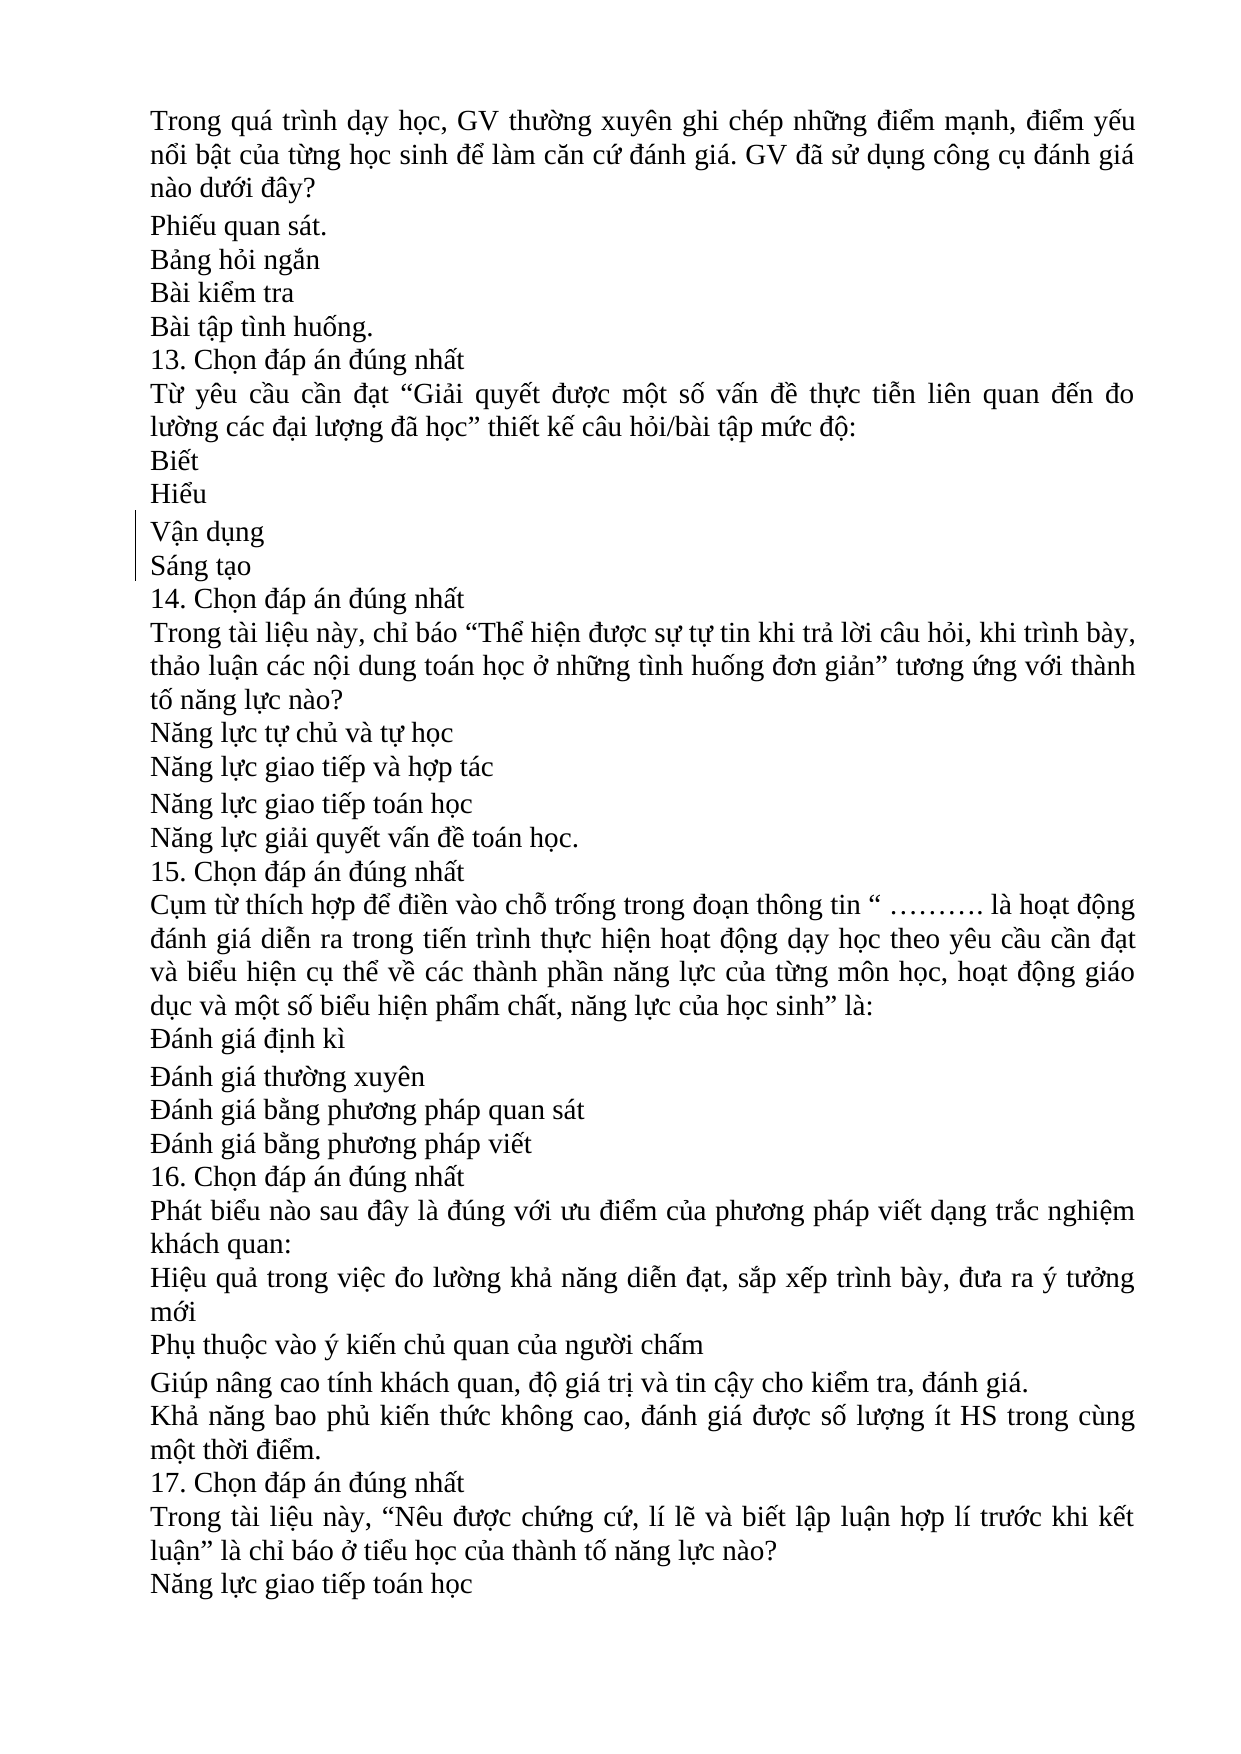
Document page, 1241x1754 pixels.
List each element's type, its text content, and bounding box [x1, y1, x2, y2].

text Hiệu quả trong việc đo lường khả năng diễn đạt, sắp xếp trình bày, đưa ra ý tưởng mới [150, 1260, 1137, 1327]
text Năng lực giải quyết vấn đề toán học. [150, 820, 1137, 854]
text Khả năng bao phủ kiến thức không cao, đánh giá được số lượng ít HS trong cùng một thời điểm. [150, 1398, 1137, 1466]
text Phát biểu nào sau đây là đúng với ưu điểm của phương pháp viết dạng trắc nghiệm khách quan: [150, 1193, 1137, 1260]
text Đánh giá bằng phương pháp quan sát [150, 1092, 1137, 1126]
text Năng lực giao tiếp toán học [150, 782, 1137, 820]
text Biết [150, 443, 1137, 477]
text Trong tài liệu này, “Nêu được chứng cứ, lí lẽ và biết lập luận hợp lí trước khi kết luận” là chỉ báo ở tiểu học của thành tố năng lực nào? [150, 1499, 1137, 1566]
text 14. Chọn đáp án đúng nhất [150, 581, 1137, 615]
text Từ yêu cầu cần đạt “Giải quyết được một số vấn đề thực tiễn liên quan đến đo lường các đại lượng đã học” thiết kế câu hỏi/bài tập mức độ: [150, 376, 1137, 443]
text 13. Chọn đáp án đúng nhất [150, 342, 1137, 376]
text Đánh giá định kì [150, 1021, 1137, 1055]
text Giúp nâng cao tính khách quan, độ giá trị và tin cậy cho kiểm tra, đánh giá. [150, 1361, 1137, 1398]
text Bảng hỏi ngắn [150, 242, 1137, 275]
text Đánh giá thường xuyên [150, 1055, 1137, 1092]
text Cụm từ thích hợp để điền vào chỗ trống trong đoạn thông tin “ ………. là hoạt động đánh giá diễn ra trong tiến trình thực hiện hoạt động dạy học theo yêu cầu cần đạt và biểu hiện cụ thể về các thành phần năng lực của từng môn học, hoạt động giáo dục và một số biểu hiện phẩm chất, năng lực của học sinh” là: [150, 887, 1137, 1021]
text Phiếu quan sát. [150, 204, 1137, 242]
text Phụ thuộc vào ý kiến chủ quan của người chấm [150, 1327, 1137, 1361]
text Trong quá trình dạy học, GV thường xuyên ghi chép những điểm mạnh, điểm yếu nổi bật của từng học sinh để làm căn cứ đánh giá. GV đã sử dụng công cụ đánh giá nào dưới đây? [150, 103, 1137, 204]
text Vận dụng [150, 510, 1137, 548]
text Đánh giá bằng phương pháp viết [150, 1126, 1137, 1159]
text Hiểu [150, 477, 1137, 510]
text Bài kiểm tra [150, 275, 1137, 309]
text Sáng tạo [150, 548, 1137, 581]
text 17. Chọn đáp án đúng nhất [150, 1466, 1137, 1499]
text 15. Chọn đáp án đúng nhất [150, 854, 1137, 887]
text Năng lực giao tiếp và hợp tác [150, 749, 1137, 782]
text Năng lực tự chủ và tự học [150, 715, 1137, 749]
text 16. Chọn đáp án đúng nhất [150, 1159, 1137, 1193]
text Trong tài liệu này, chỉ báo “Thể hiện được sự tự tin khi trả lời câu hỏi, khi trình bày, thảo luận các nội dung toán học ở những tình huống đơn giản” tương ứng với thành tố năng lực nào? [150, 615, 1137, 715]
text Bài tập tình huống. [150, 309, 1137, 342]
text Năng lực giao tiếp toán học [150, 1566, 1137, 1600]
